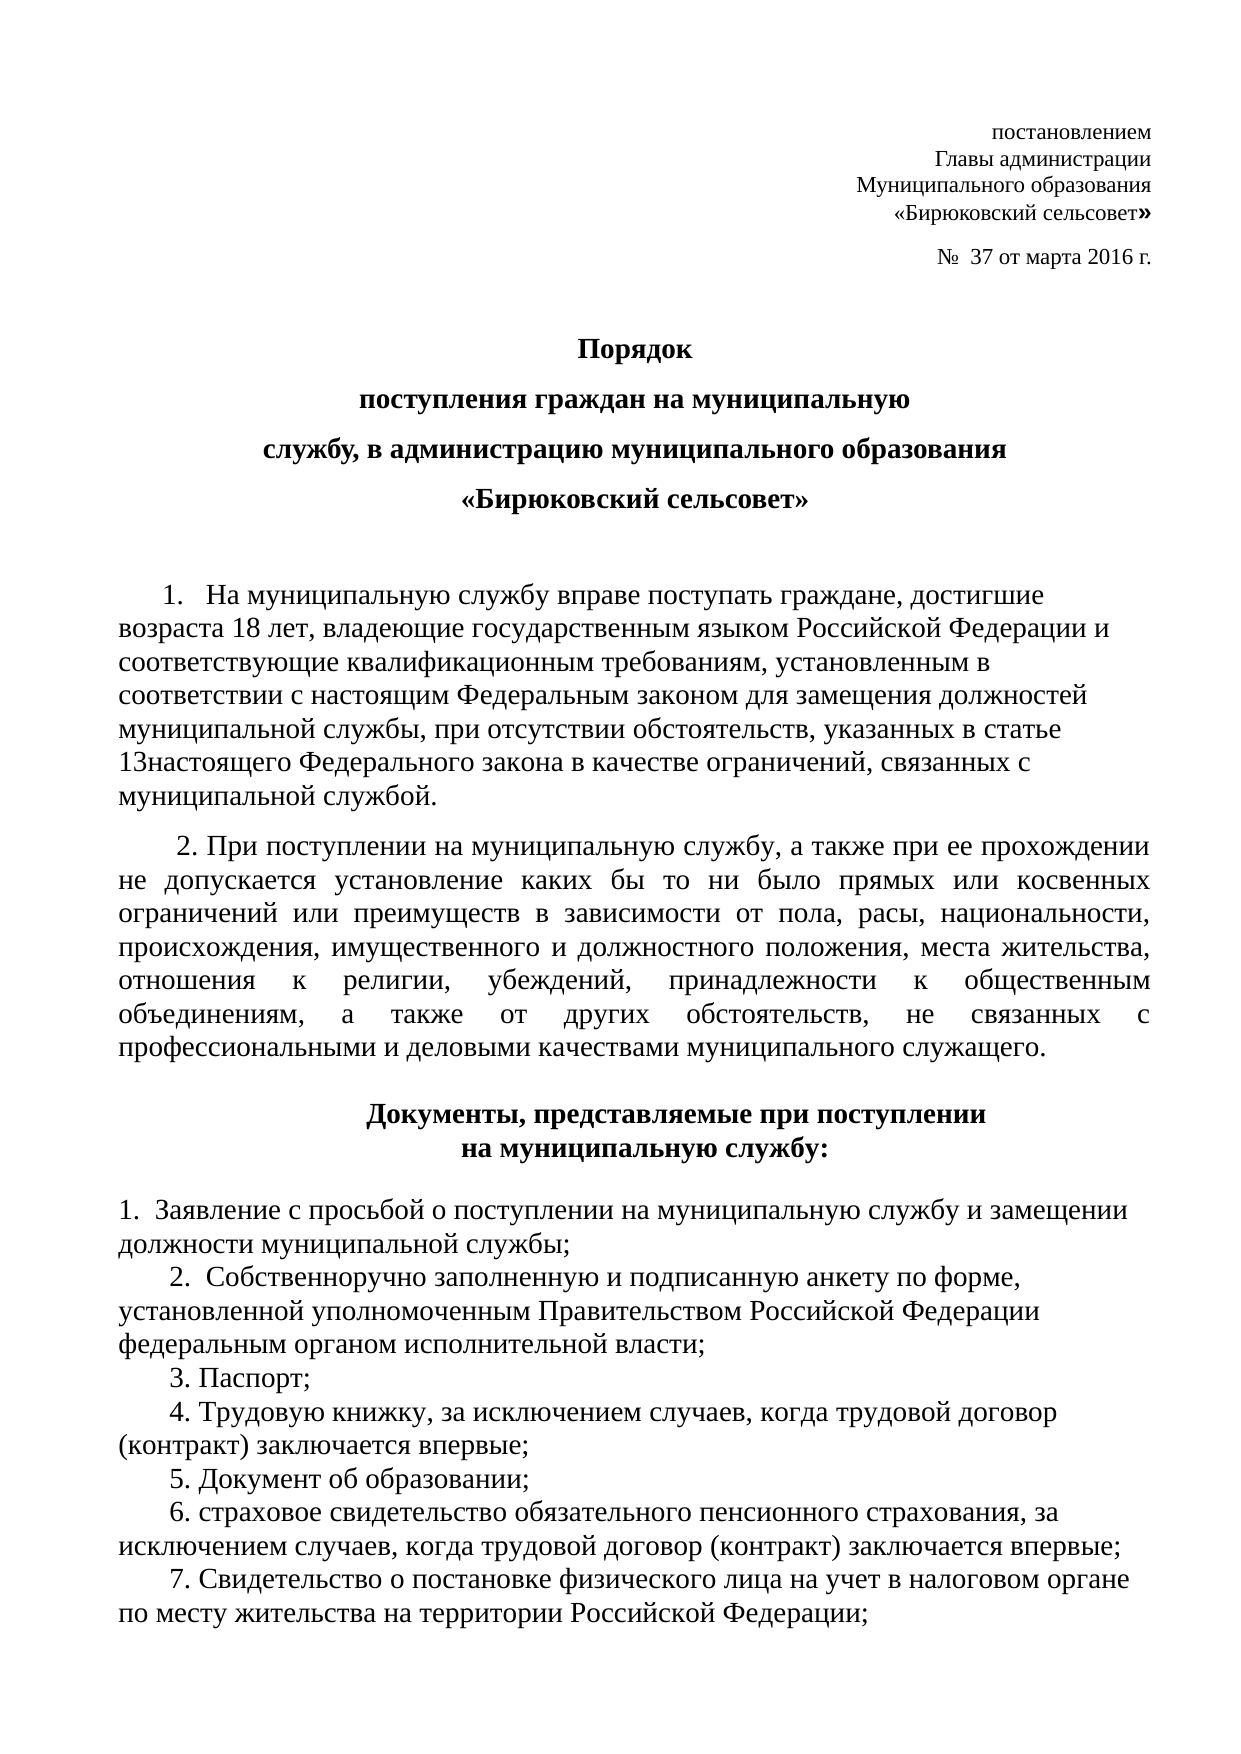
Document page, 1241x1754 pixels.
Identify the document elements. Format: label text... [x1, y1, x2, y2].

text Главы администрации [118, 144, 1152, 171]
text 7. Свидетельство о постановке физического лица на учет в налоговом органе по месту жительства на территории Российской Федерации; [118, 1561, 1152, 1628]
text 3. Паспорт; [118, 1360, 1152, 1394]
text 6. страховое свидетельство обязательного пенсионного страхования, за исключением случаев, когда трудовой договор (контракт) заключается впервые; [118, 1494, 1152, 1561]
text 2. При поступлении на муниципальную службу, а также при ее прохождении не допускается установление каких бы то ни было прямых или косвенных ограничений или преимуществ в зависимости от пола, расы, национальности, происхождения, имущественного и должностного положения, места жительства, отношения к религии, убеждений, принадлежности к общественным объединениям, а также от других обстоятельств, не связанных с профессиональными и деловыми качествами муниципального служащего. [118, 828, 1152, 1063]
text 2. Собственноручно заполненную и подписанную анкету по форме, установленной уполномоченным Правительством Российской Федерации федеральным органом исполнительной власти; [118, 1259, 1152, 1360]
text Муниципального образования [118, 171, 1152, 197]
text 5. Документ об образовании; [118, 1461, 1152, 1494]
text службу, в администрацию муниципального образования [118, 431, 1152, 465]
text поступления граждан на муниципальную [118, 381, 1152, 414]
text № 37 от марта 2016 г. [118, 243, 1152, 269]
text «Бирюковский сельсовет» [118, 482, 1152, 515]
text 1. Заявление с просьбой о поступлении на муниципальную службу и замещении должности муниципальной службы; [118, 1192, 1152, 1259]
text на муниципальную службу: [118, 1130, 1152, 1192]
text 1. На муниципальную службу вправе поступать граждане, достигшие возраста 18 лет, владеющие государственным языком Российской Федерации и соответствующие квалификационным требованиям, установленным в соответствии с настоящим Федеральным законом для замещения должностей муниципальной службы, при отсутствии обстоятельств, указанных в статье 13настоящего Федерального закона в качестве ограничений, связанных с муниципальной службой. [118, 577, 1152, 812]
text постановлением [118, 118, 1152, 144]
text «Бирюковский сельсовет» [118, 197, 1152, 226]
text Порядок [118, 331, 1152, 364]
text 4. Трудовую книжку, за исключением случаев, когда трудовой договор (контракт) заключается впервые; [118, 1394, 1152, 1461]
text Документы, представляемые при поступлении [118, 1063, 1152, 1130]
